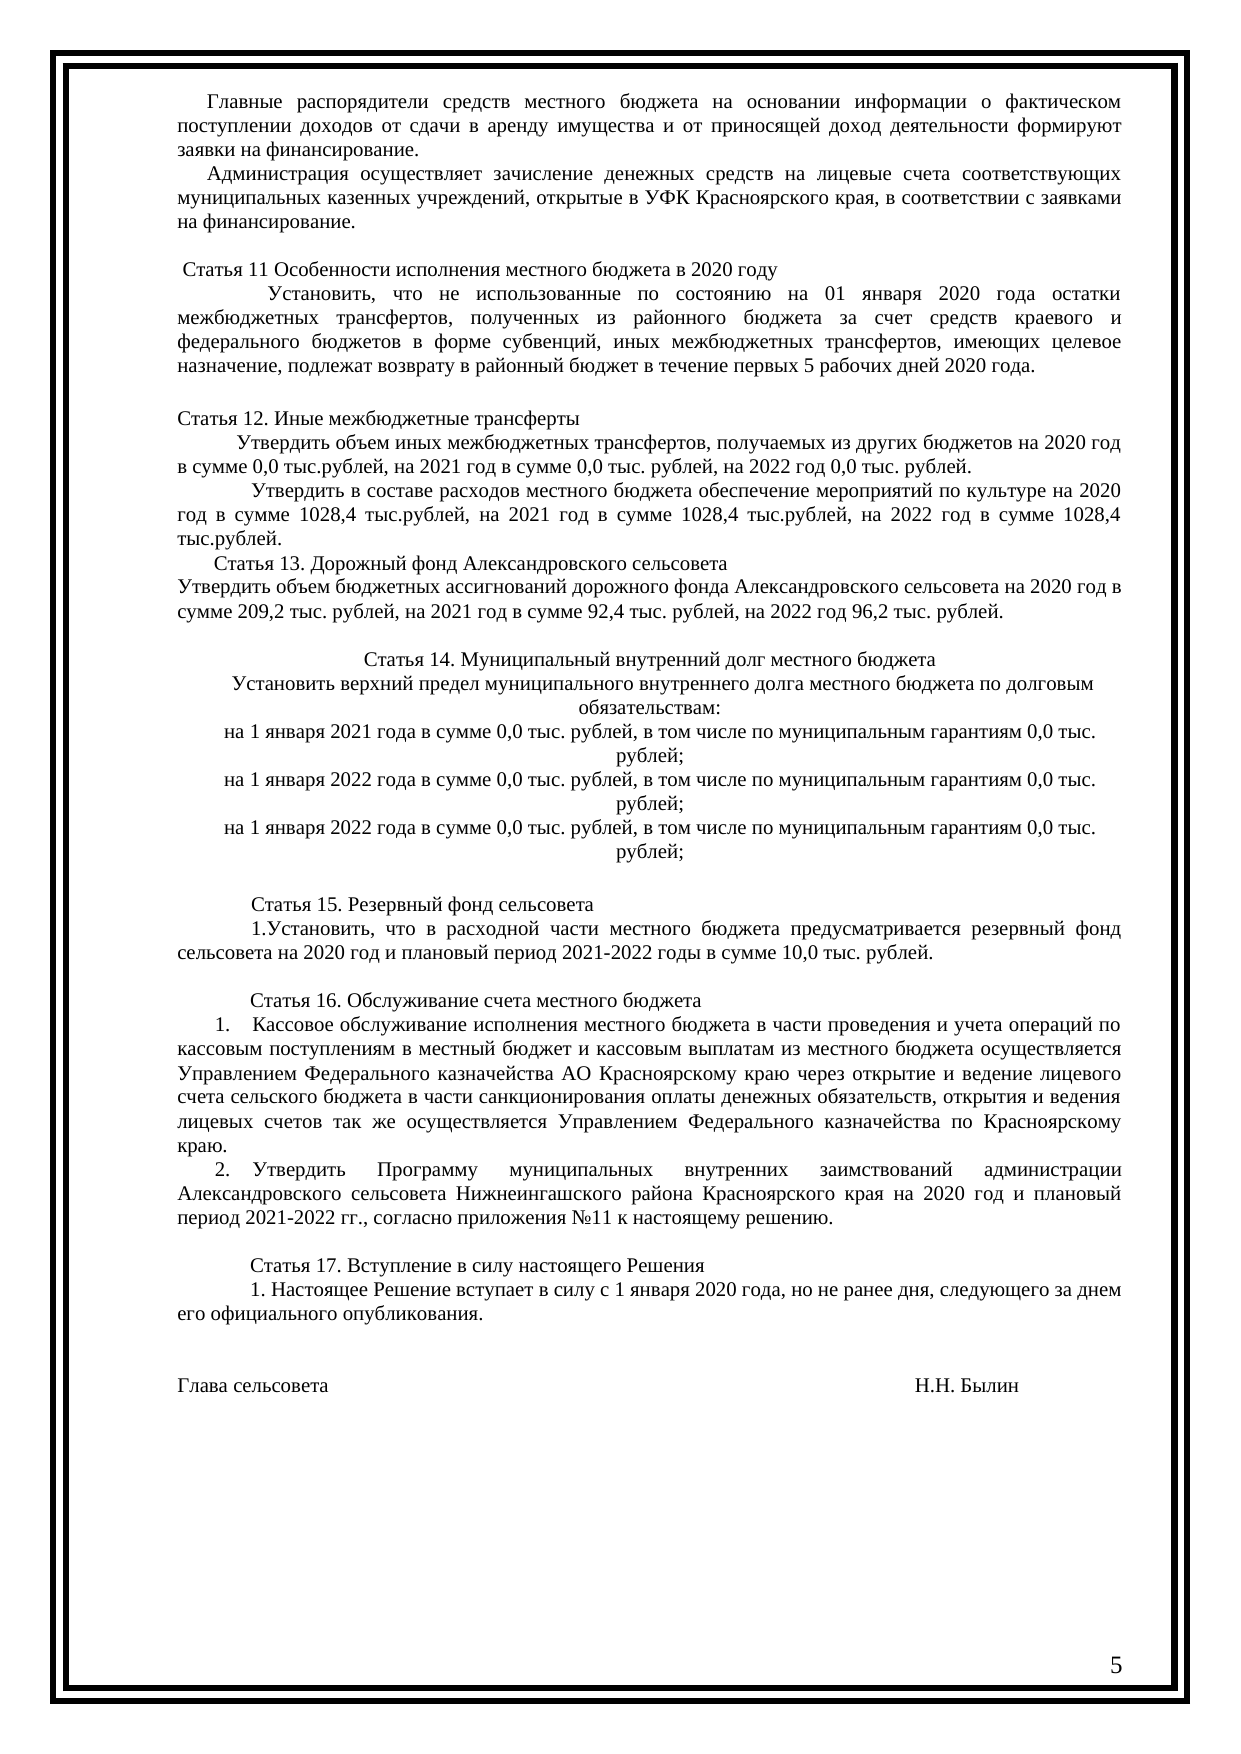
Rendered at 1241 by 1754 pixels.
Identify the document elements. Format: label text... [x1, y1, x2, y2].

text Установить, что не использованные по состоянию на 01 января 2020 года остатки межбюджетных трансфертов, полученных из районного бюджета за счет средств краевого и федерального бюджетов в форме субвенций, иных межбюджетных трансфертов, имеющих целевое назначение, подлежат возврату в районный бюджет в течение первых 5 рабочих дней 2020 года. [177, 281, 1122, 377]
text Статья 16. Обслуживание счета местного бюджета [177, 988, 1122, 1012]
text на 1 января 2021 года в сумме 0,0 тыс. рублей, в том числе по муниципальным гарантиям 0,0 тыс. рублей; [177, 719, 1122, 767]
text на 1 января 2022 года в сумме 0,0 тыс. рублей, в том числе по муниципальным гарантиям 0,0 тыс. рублей; [177, 767, 1122, 815]
text Утвердить объем бюджетных ассигнований дорожного фонда Александровского сельсовета на 2020 год в сумме 209,2 тыс. рублей, на 2021 год в сумме 92,4 тыс. рублей, на 2022 год 96,2 тыс. рублей. [177, 574, 1122, 623]
text Глава сельсовета Н.Н. Былин [177, 1373, 1122, 1397]
text Администрация осуществляет зачисление денежных средств на лицевые счета соответствующих муниципальных казенных учреждений, открытые в УФК Красноярского края, в соответствии с заявками на финансирование. [177, 161, 1122, 233]
list Кассовое обслуживание исполнения местного бюджета в части проведения и учета операций по кассовым поступлениям в местный бюджет и кассовым выплатам из местного бюджета осуществляется Управлением Федерального казначейства АО Красноярскому краю через открытие и ведение лицевого счета сельского бюджета в части санкционирования оплаты денежных обязательств, открытия и ведения лицевых счетов так же осуществляется Управлением Федерального казначейства по Красноярскому краю. [177, 1012, 1122, 1157]
text Установить верхний предел муниципального внутреннего долга местного бюджета по долговым обязательствам: [177, 671, 1122, 719]
text Статья 11 Особенности исполнения местного бюджета в 2020 году [177, 257, 1122, 281]
list Утвердить Программу муниципальных внутренних заимствований администрации Александровского сельсовета Нижнеингашского района Красноярского края на 2020 год и плановый период 2021-2022 гг., согласно приложения №11 к настоящему решению. [177, 1157, 1122, 1229]
text Главные распорядители средств местного бюджета на основании информации о фактическом поступлении доходов от сдачи в аренду имущества и от приносящей доход деятельности формируют заявки на финансирование. [177, 88, 1122, 161]
text Утвердить в составе расходов местного бюджета обеспечение мероприятий по культуре на 2020 год в сумме 1028,4 тыс.рублей, на 2021 год в сумме 1028,4 тыс.рублей, на 2022 год в сумме 1028,4 тыс.рублей. [177, 478, 1122, 550]
text 1.Установить, что в расходной части местного бюджета предусматривается резервный фонд сельсовета на 2020 год и плановый период 2021-2022 годы в сумме 10,0 тыс. рублей. [177, 916, 1122, 964]
text 1. Настоящее Решение вступает в силу с 1 января 2020 года, но не ранее дня, следующего за днем его официального опубликования. [177, 1277, 1122, 1325]
text Статья 13. Дорожный фонд Александровского сельсовета [177, 550, 1122, 574]
text Утвердить объем иных межбюджетных трансфертов, получаемых из других бюджетов на 2020 год в сумме 0,0 тыс.рублей, на 2021 год в сумме 0,0 тыс. рублей, на 2022 год 0,0 тыс. рублей. [177, 430, 1122, 478]
text Статья 14. Муниципальный внутренний долг местного бюджета [177, 647, 1122, 671]
text Статья 12. Иные межбюджетные трансферты [177, 406, 1122, 430]
text на 1 января 2022 года в сумме 0,0 тыс. рублей, в том числе по муниципальным гарантиям 0,0 тыс. рублей; [177, 815, 1122, 863]
text Статья 17. Вступление в силу настоящего Решения [177, 1253, 1122, 1277]
text Статья 15. Резервный фонд сельсовета [177, 892, 1122, 916]
